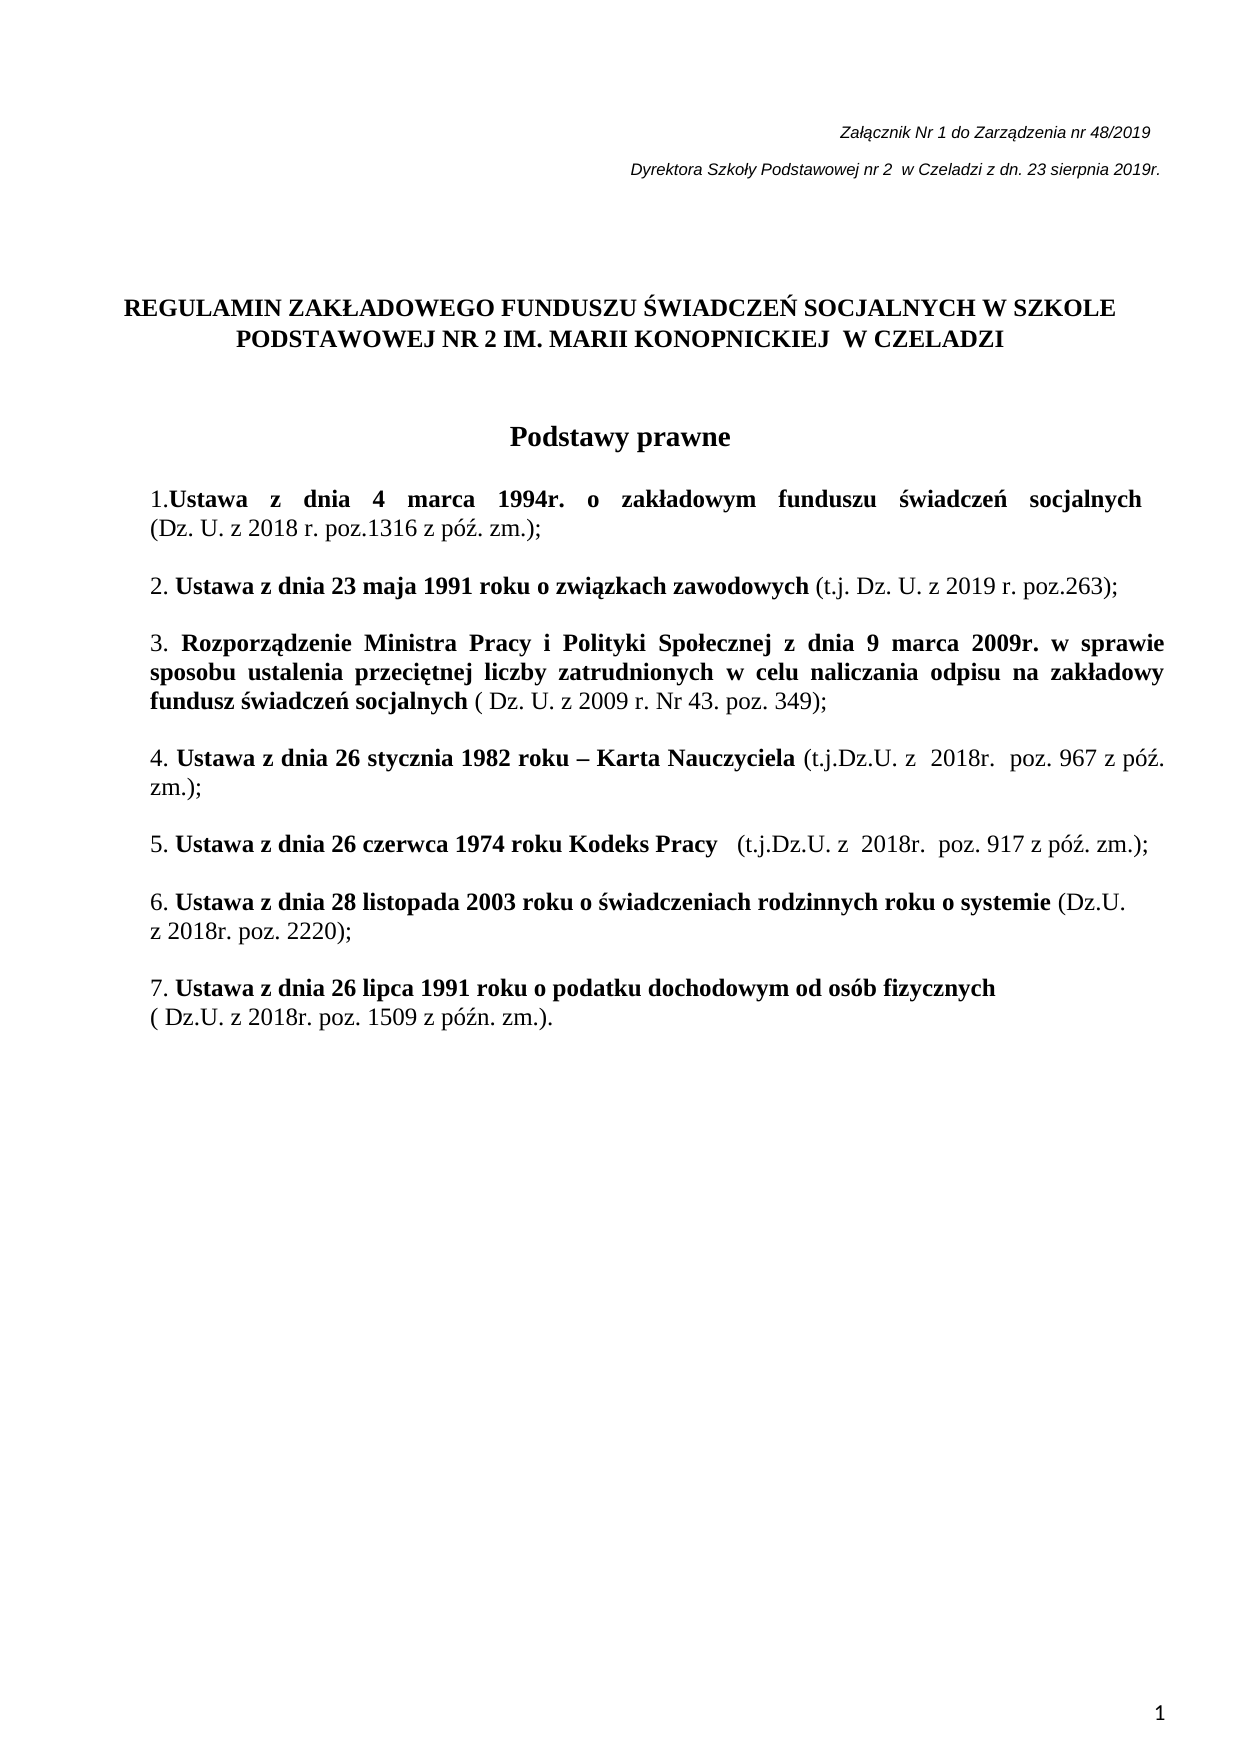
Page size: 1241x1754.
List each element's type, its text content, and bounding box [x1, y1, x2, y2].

list 2. Ustawa z dnia 23 maja 1991 roku o związkach zawodowych (t.j. Dz. U. z 2019 r. poz.263); [150, 571, 1165, 599]
text Załącznik Nr 1 do Zarządzenia nr 48/2019 [75, 123, 1165, 142]
text Dyrektora Szkoły Podstawowej nr 2 w Czeladzi z dn. 23 sierpnia 2019r. [75, 160, 1165, 179]
list ( Dz.U. z 2018r. poz. 1509 z późn. zm.). [150, 1002, 1165, 1031]
list 4. Ustawa z dnia 26 stycznia 1982 roku – Karta Nauczyciela (t.j.Dz.U. z 2018r. poz. 967 z póź. zm.); [150, 743, 1165, 801]
list 3. Rozporządzenie Ministra Pracy i Polityki Społecznej z dnia 9 marca 2009r. w sprawie sposobu ustalenia przeciętnej liczby zatrudnionych w celu naliczania odpisu na zakładowy fundusz świadczeń socjalnych ( Dz. U. z 2009 r. Nr 43. poz. 349); [150, 628, 1165, 714]
list 6. Ustawa z dnia 28 listopada 2003 roku o świadczeniach rodzinnych roku o systemie (Dz.U. [150, 887, 1165, 916]
text Podstawy prawne [75, 419, 1165, 453]
list 1.Ustawa z dnia 4 marca 1994r. o zakładowym funduszu świadczeń socjalnych (Dz. U. z 2018 r. poz.1316 z póź. zm.); [150, 484, 1165, 542]
text REGULAMIN ZAKŁADOWEGO FUNDUSZU ŚWIADCZEŃ SOCJALNYCH W SZKOLE PODSTAWOWEJ NR 2 IM. MARII KONOPNICKIEJ W CZELADZI [75, 293, 1165, 352]
list 7. Ustawa z dnia 26 lipca 1991 roku o podatku dochodowym od osób fizycznych [150, 973, 1165, 1002]
list 5. Ustawa z dnia 26 czerwca 1974 roku Kodeks Pracy (t.j.Dz.U. z 2018r. poz. 917 z póź. zm.); [150, 829, 1165, 858]
list z 2018r. poz. 2220); [150, 916, 1165, 944]
